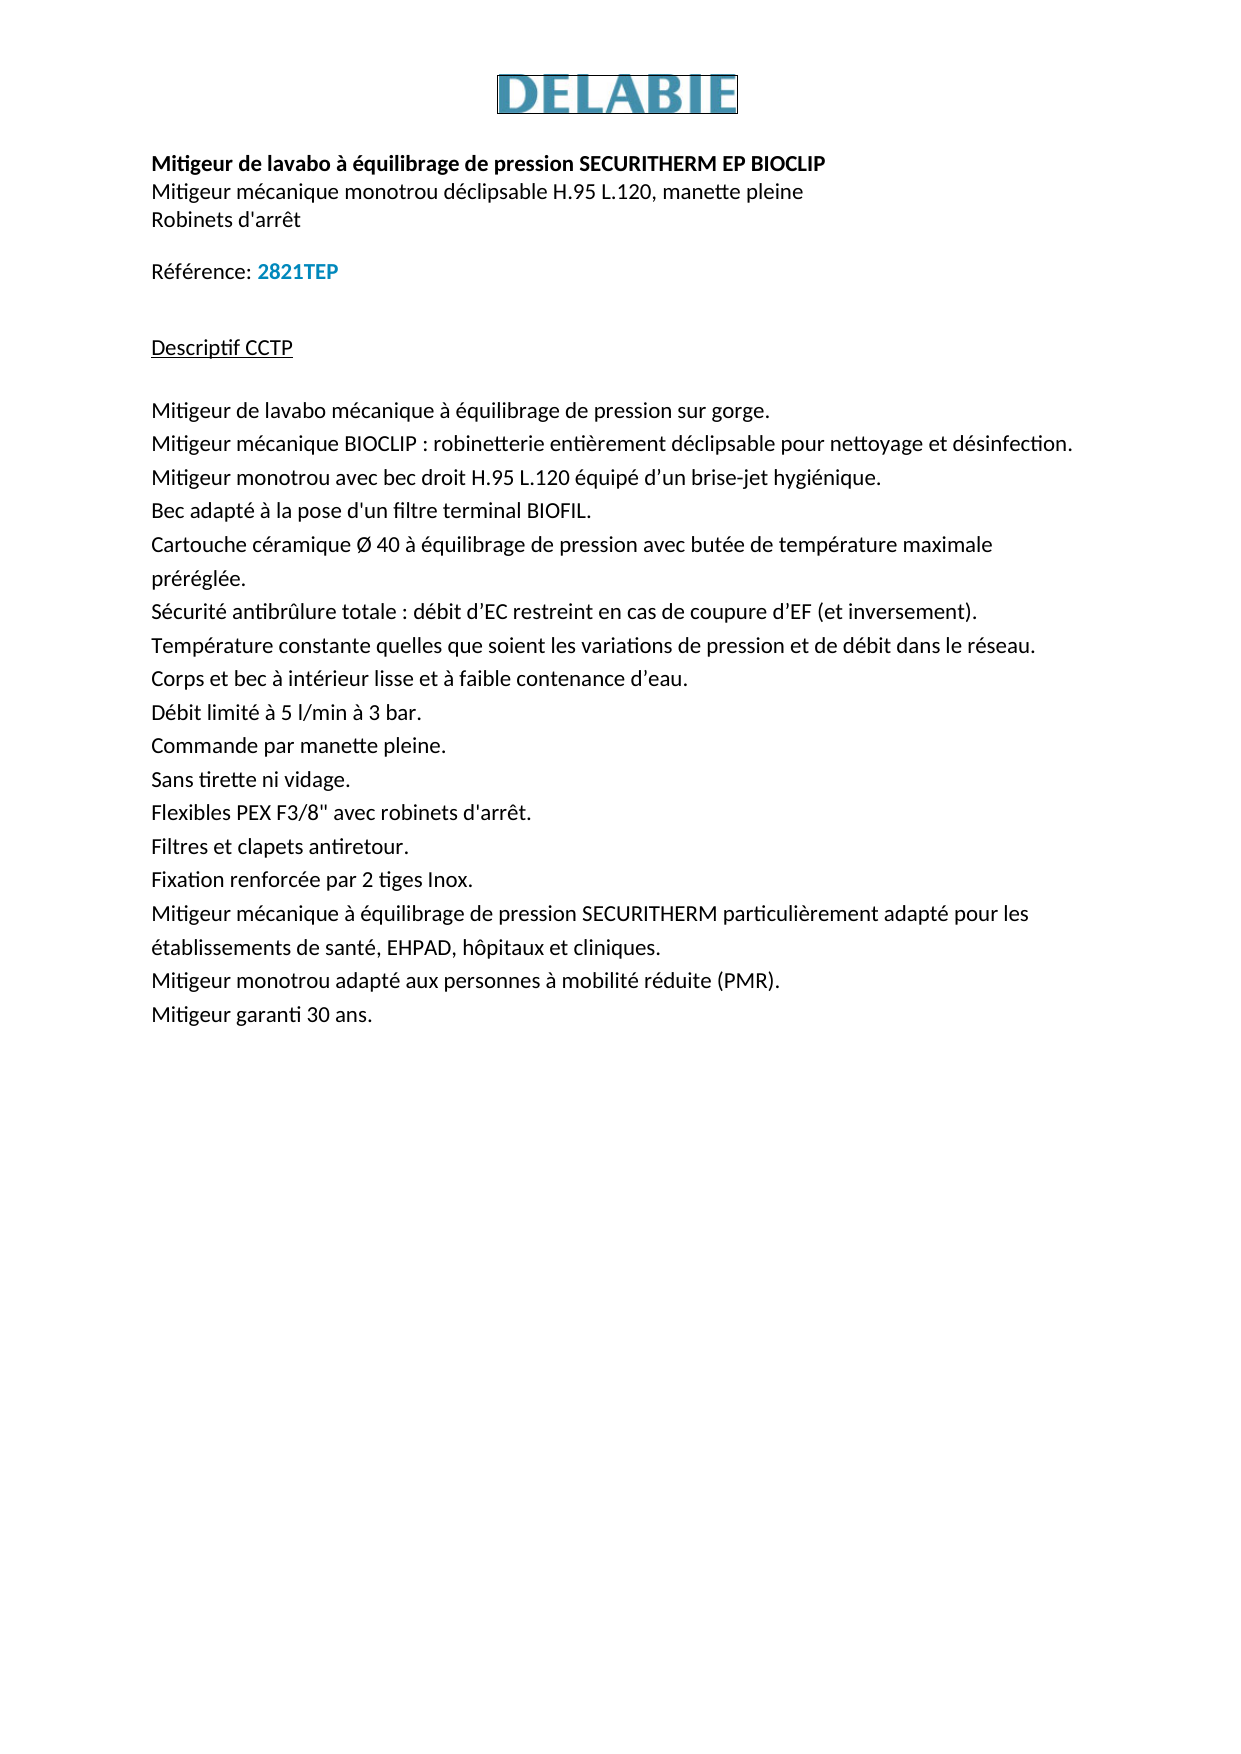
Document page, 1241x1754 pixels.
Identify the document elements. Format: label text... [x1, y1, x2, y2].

text Commande par manette pleine. [151, 731, 1084, 759]
text Mitigeur mécanique à équilibrage de pression SECURITHERM particulièrement adapté pour les établissements de santé, EHPAD, hôpitaux et cliniques. [151, 899, 1084, 961]
text Bec adapté à la pose d'un filtre terminal BIOFIL. [151, 497, 1084, 525]
text Flexibles PEX F3/8" avec robinets d'arrêt. [151, 798, 1084, 827]
text Filtres et clapets antiretour. [151, 832, 1084, 860]
text Mitigeur de lavabo à équilibrage de pression SECURITHERM EP BIOCLIP [151, 149, 1084, 177]
text Mitigeur mécanique BIOCLIP : robinetterie entièrement déclipsable pour nettoyage et désinfection. [151, 429, 1084, 458]
text Descriptif CCTP [151, 333, 1084, 361]
text Fixation renforcée par 2 tiges Inox. [151, 866, 1084, 894]
text Mitigeur monotrou avec bec droit H.95 L.120 équipé d’un brise-jet hygiénique. [151, 463, 1084, 491]
text Corps et bec à intérieur lisse et à faible contenance d’eau. [151, 664, 1084, 692]
text Cartouche céramique Ø 40 à équilibrage de pression avec butée de température maximale préréglée. [151, 530, 1084, 592]
text Mitigeur mécanique monotrou déclipsable H.95 L.120, manette pleine [151, 177, 1084, 205]
text Robinets d'arrêt [151, 205, 1084, 233]
text Mitigeur garanti 30 ans. [151, 1000, 1084, 1028]
picture [498, 76, 737, 113]
text Mitigeur de lavabo mécanique à équilibrage de pression sur gorge. [151, 396, 1084, 424]
text Sans tirette ni vidage. [151, 765, 1084, 793]
text Référence: 2821TEP [151, 257, 1084, 285]
text Mitigeur monotrou adapté aux personnes à mobilité réduite (PMR). [151, 966, 1084, 994]
text Débit limité à 5 l/min à 3 bar. [151, 698, 1084, 726]
text Sécurité antibrûlure totale : débit d’EC restreint en cas de coupure d’EF (et inversement). [151, 597, 1084, 625]
text Température constante quelles que soient les variations de pression et de débit dans le réseau. [151, 631, 1084, 659]
